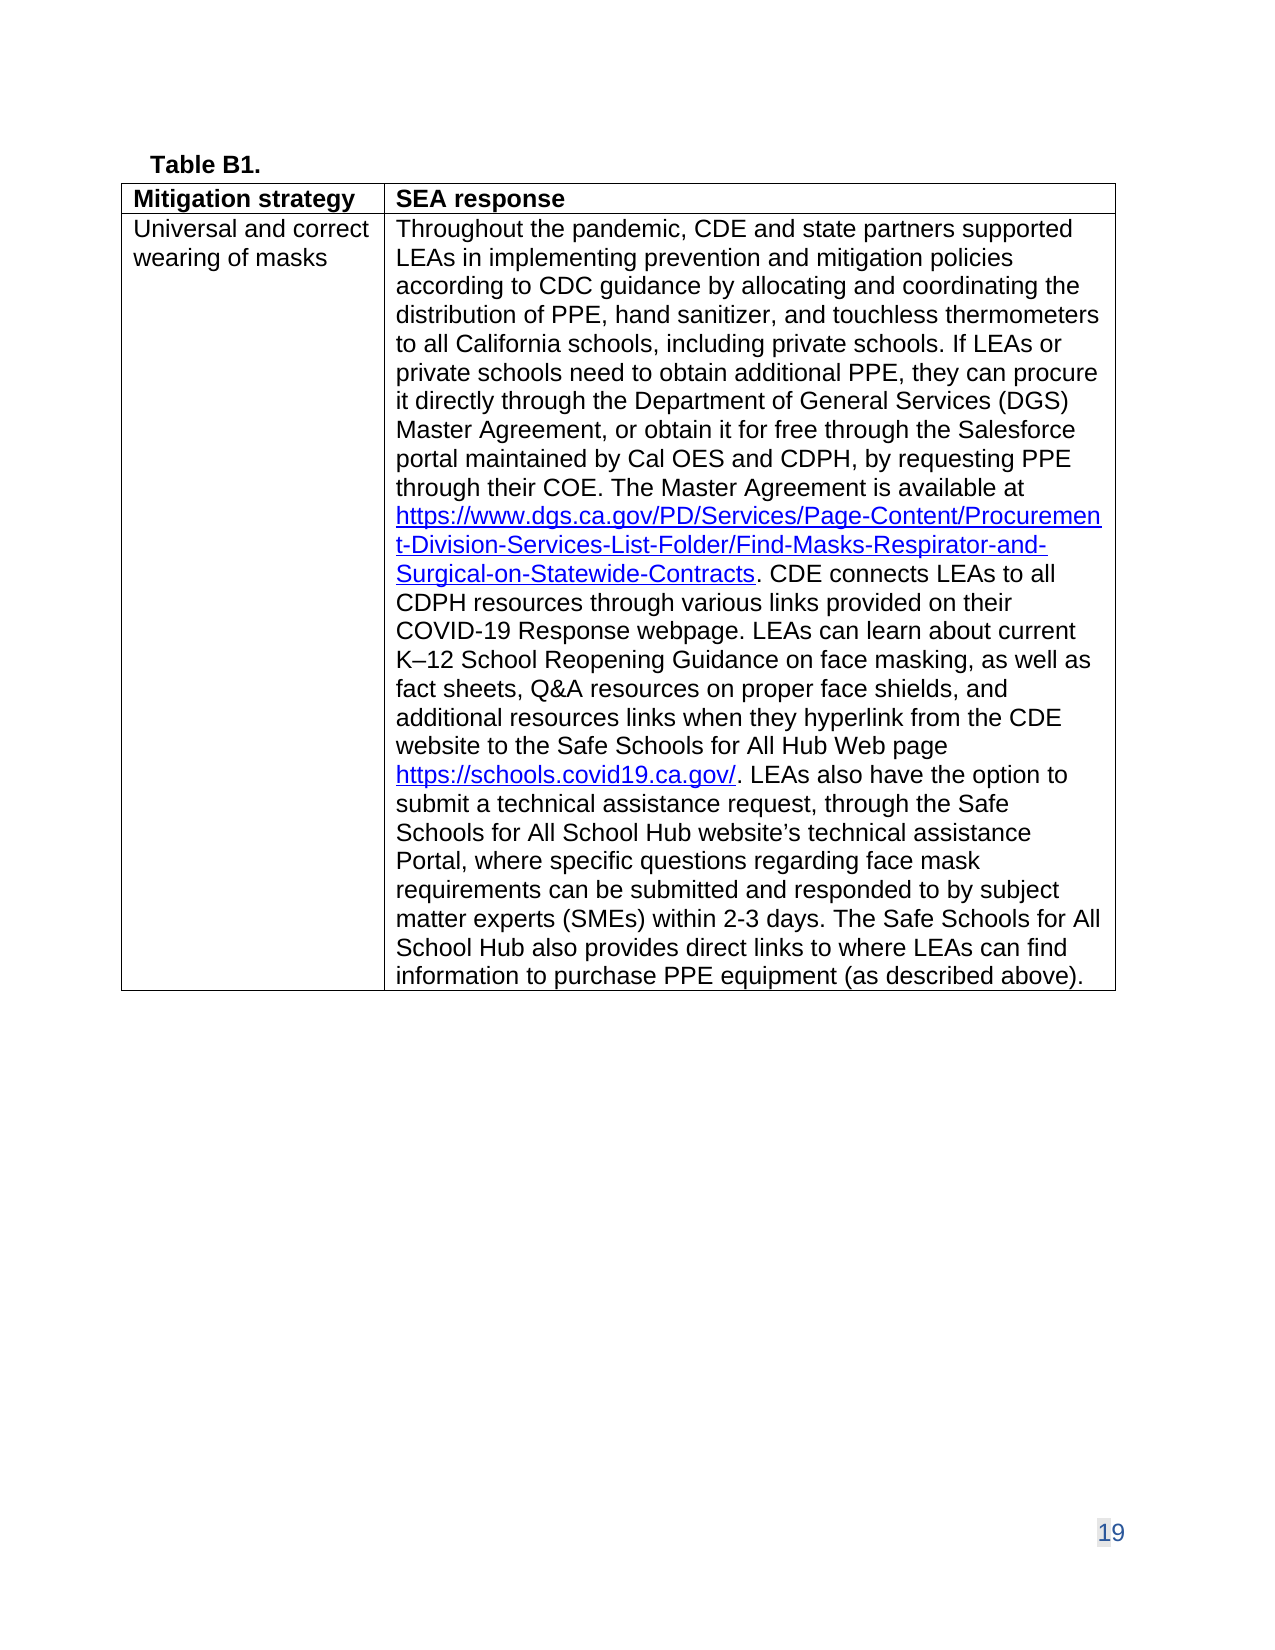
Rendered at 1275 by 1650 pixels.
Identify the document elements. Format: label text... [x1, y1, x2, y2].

table_header SEA response [385, 184, 1115, 213]
table_cell Universal and correct wearing of masks [122, 214, 384, 990]
table_header Mitigation strategy [122, 184, 384, 213]
table_cell Throughout the pandemic, CDE and state partners supported LEAs in implementing prevention and mitigation policies according to CDC guidance by allocating and coordinating the distribution of PPE, hand sanitizer, and touchless thermometers to all California schools, including private schools. If LEAs or private schools need to obtain additional PPE, they can procure it directly through the Department of General Services (DGS) Master Agreement, or obtain it for free through the Salesforce portal maintained by Cal OES and CDPH, by requesting PPE through their COE. The Master Agreement is available at https://www.dgs.ca.gov/PD/Services/Page-Content/Procurement-Division-Services-List-Folder/Find-Masks-Respirator-and-Surgical-on-Statewide-Contracts. CDE connects LEAs to all CDPH resources through various links provided on their COVID-19 Response webpage. LEAs can learn about current K–12 School Reopening Guidance on face masking, as well as fact sheets, Q&A resources on proper face shields, and additional resources links when they hyperlink from the CDE website to the Safe Schools for All Hub Web page https://schools.covid19.ca.gov/. LEAs also have the option to submit a technical assistance request, through the Safe Schools for All School Hub website’s technical assistance Portal, where specific questions regarding face mask requirements can be submitted and responded to by subject matter experts (SMEs) within 2-3 days. The Safe Schools for All School Hub also provides direct links to where LEAs can find information to purchase PPE equipment (as described above). [385, 214, 1115, 990]
subtitle Table B1. [150, 150, 1125, 179]
